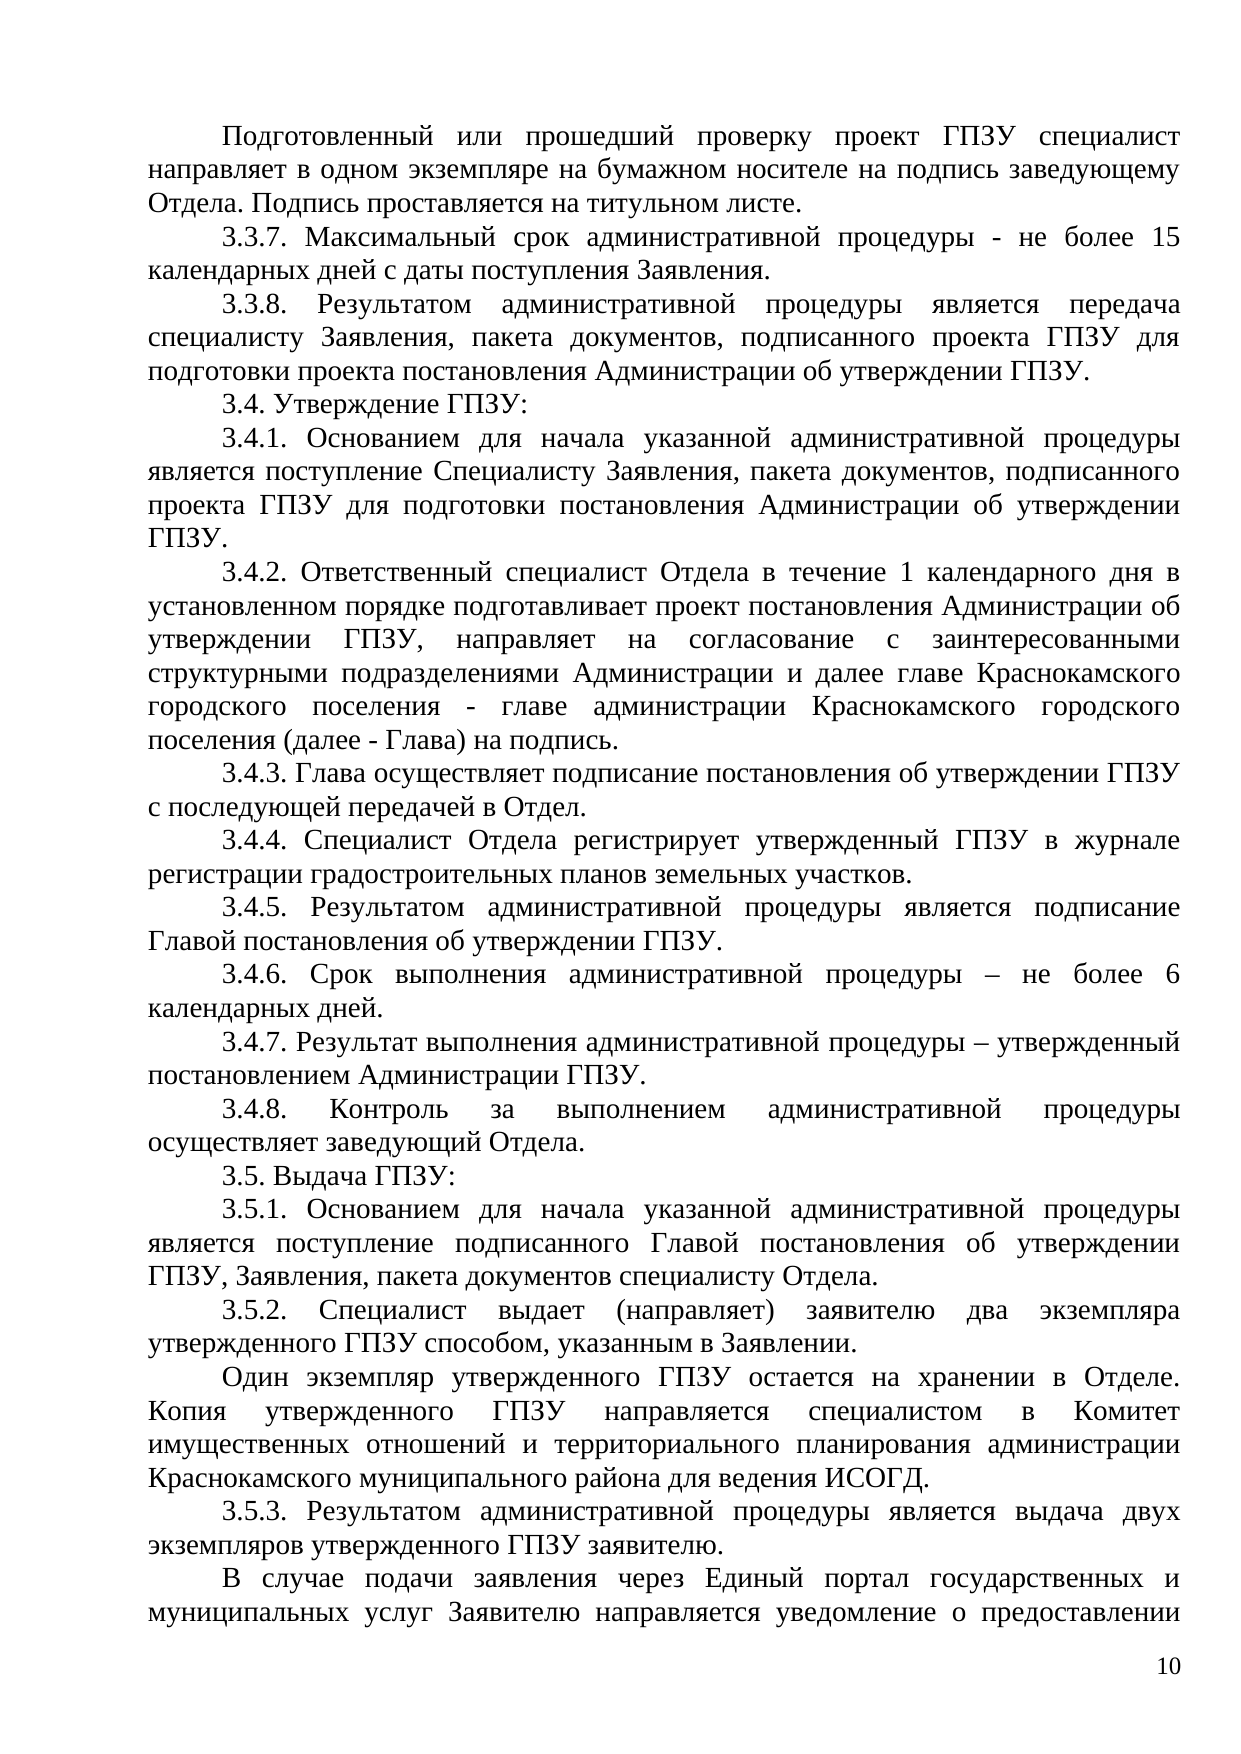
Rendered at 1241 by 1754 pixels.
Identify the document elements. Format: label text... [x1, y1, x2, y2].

text 3.3.7. Максимальный срок административной процедуры - не более 15 календарных дней с даты поступления Заявления. [148, 219, 1181, 286]
text 3.4.6. Срок выполнения административной процедуры – не более 6 календарных дней. [148, 957, 1181, 1024]
text 3.4.2. Ответственный специалист Отдела в течение 1 календарного дня в установленном порядке подготавливает проект постановления Администрации об утверждении ГПЗУ, направляет на согласование с заинтересованными структурными подразделениями Администрации и далее главе Краснокамского городского поселения - главе администрации Краснокамского городского поселения (далее - Глава) на подпись. [148, 554, 1181, 755]
text 3.4.4. Специалист Отдела регистрирует утвержденный ГПЗУ в журнале регистрации градостроительных планов земельных участков. [148, 822, 1181, 889]
text 3.5. Выдача ГПЗУ: [148, 1158, 1181, 1191]
text Один экземпляр утвержденного ГПЗУ остается на хранении в Отделе. Копия утвержденного ГПЗУ направляется специалистом в Комитет имущественных отношений и территориального планирования администрации Краснокамского муниципального района для ведения ИСОГД. [148, 1359, 1181, 1493]
text 3.5.1. Основанием для начала указанной административной процедуры является поступление подписанного Главой постановления об утверждении ГПЗУ, Заявления, пакета документов специалисту Отдела. [148, 1191, 1181, 1292]
text 3.4. Утверждение ГПЗУ: [148, 386, 1181, 420]
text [148, 1560, 1181, 1627]
text 3.4.1. Основанием для начала указанной административной процедуры является поступление Специалисту Заявления, пакета документов, подписанного проекта ГПЗУ для подготовки постановления Администрации об утверждении ГПЗУ. [148, 420, 1181, 554]
text 3.3.8. Результатом административной процедуры является передача специалисту Заявления, пакета документов, подписанного проекта ГПЗУ для подготовки проекта постановления Администрации об утверждении ГПЗУ. [148, 286, 1181, 386]
text 3.5.2. Специалист выдает (направляет) заявителю два экземпляра утвержденного ГПЗУ способом, указанным в Заявлении. [148, 1292, 1181, 1359]
text 3.4.5. Результатом административной процедуры является подписание Главой постановления об утверждении ГПЗУ. [148, 889, 1181, 957]
text 3.4.8. Контроль за выполнением административной процедуры осуществляет заведующий Отдела. [148, 1091, 1181, 1158]
text 3.4.7. Результат выполнения административной процедуры – утвержденный постановлением Администрации ГПЗУ. [148, 1024, 1181, 1091]
text Подготовленный или прошедший проверку проект ГПЗУ специалист направляет в одном экземпляре на бумажном носителе на подпись заведующему Отдела. Подпись проставляется на титульном листе. [148, 118, 1181, 219]
text 3.4.3. Глава осуществляет подписание постановления об утверждении ГПЗУ с последующей передачей в Отдел. [148, 755, 1181, 822]
text 3.5.3. Результатом административной процедуры является выдача двух экземпляров утвержденного ГПЗУ заявителю. [148, 1493, 1181, 1560]
